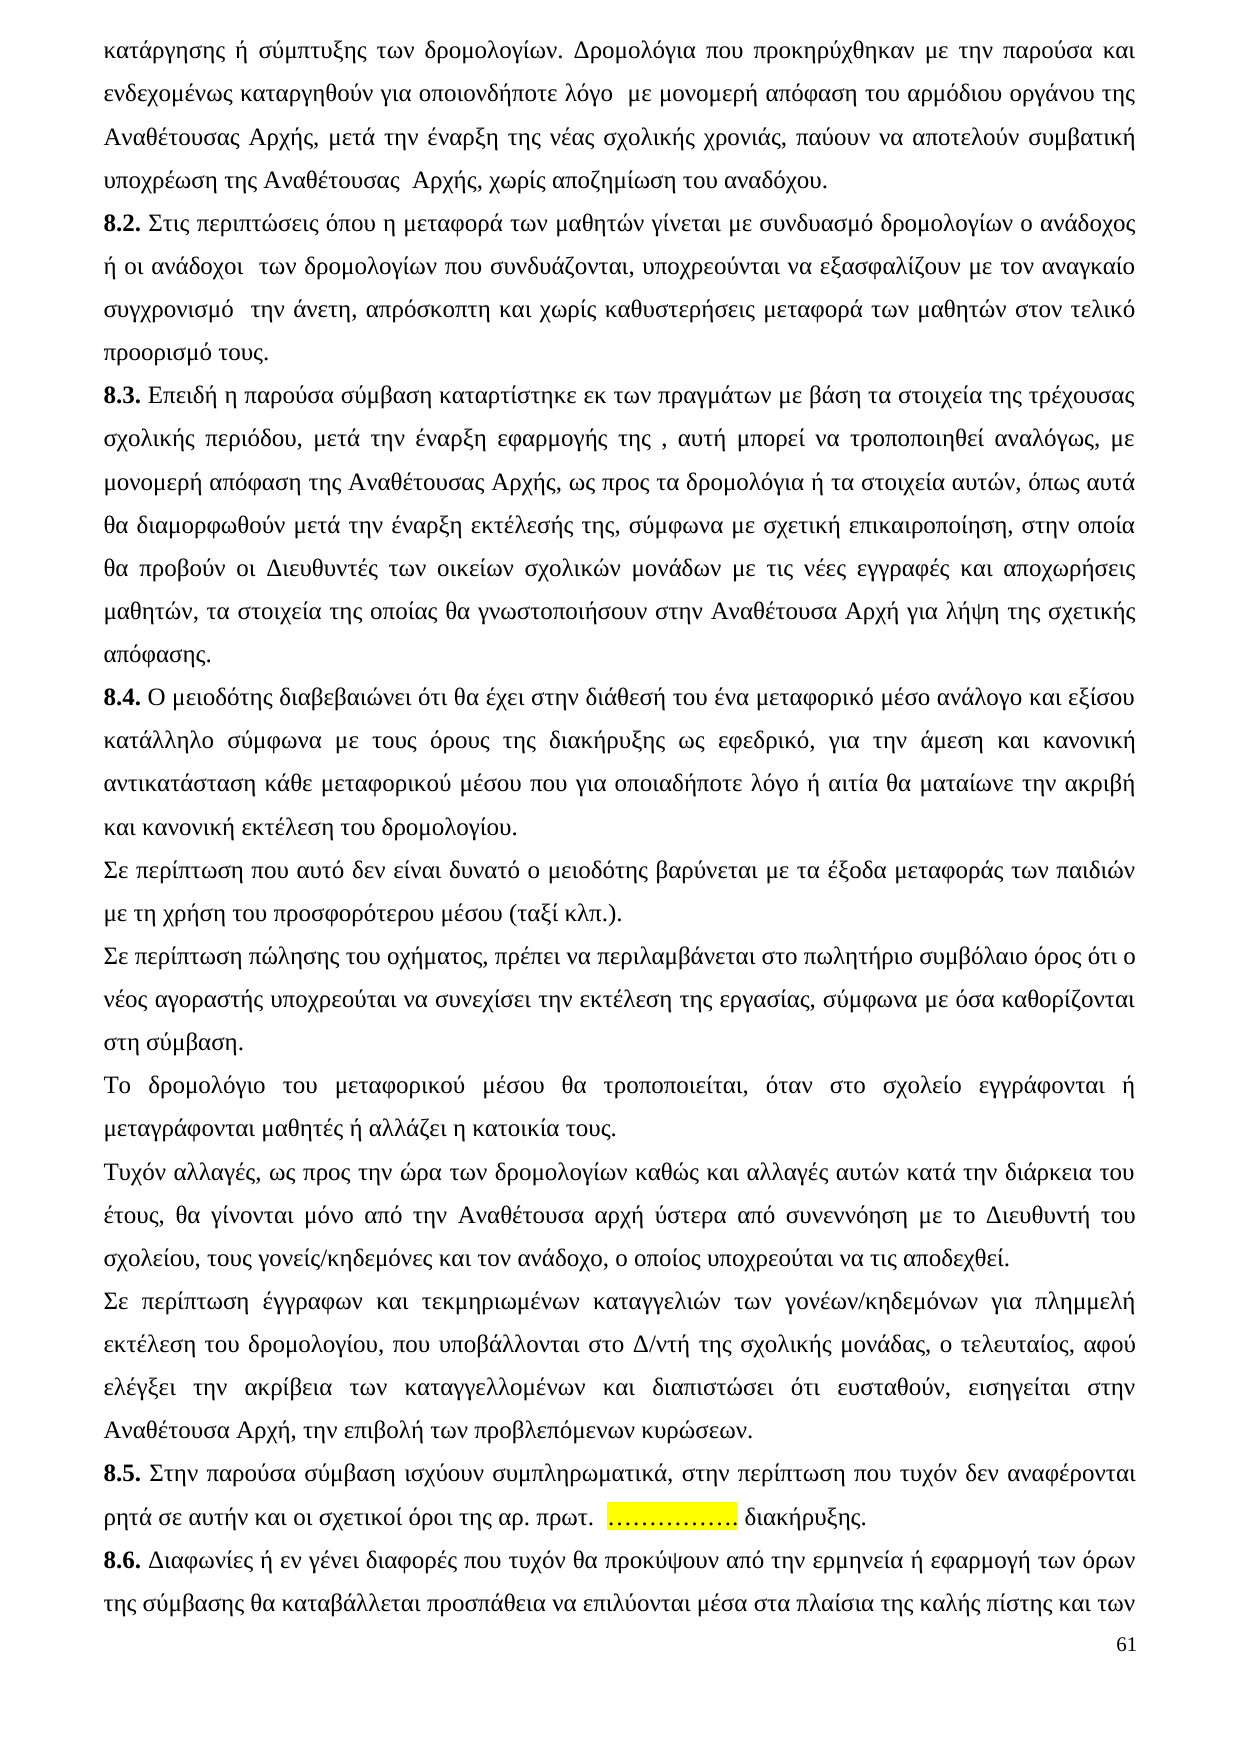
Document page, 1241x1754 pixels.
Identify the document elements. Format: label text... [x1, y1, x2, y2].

text Το δρομολόγιο του μεταφορικού μέσου θα τροποποιείται, όταν στο σχολείο εγγράφονται ή μεταγράφονται μαθητές ή αλλάζει η κατοικία τους. [103, 1070, 1137, 1142]
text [103, 1545, 1137, 1617]
text 8.5. Στην παρούσα σύμβαση ισχύουν συμπληρωματικά, στην περίπτωση που τυχόν δεν αναφέρονται ρητά σε αυτήν και οι σχετικοί όροι της αρ. πρωτ. ……………. διακήρυξης. [103, 1458, 1137, 1530]
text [103, 35, 1137, 193]
text 8.2. Στις περιπτώσεις όπου η μεταφορά των μαθητών γίνεται με συνδυασμό δρομολογίων ο ανάδοχος ή οι ανάδοχοι των δρομολογίων που συνδυάζονται, υποχρεούνται να εξασφαλίζουν με τον αναγκαίο συγχρονισμό την άνετη, απρόσκοπτη και χωρίς καθυστερήσεις μεταφορά των μαθητών στον τελικό προορισμό τους. [103, 208, 1137, 366]
text 8.3. Επειδή η παρούσα σύμβαση καταρτίστηκε εκ των πραγμάτων με βάση τα στοιχεία της τρέχουσας σχολικής περιόδου, μετά την έναρξη εφαρμογής της , αυτή μπορεί να τροποποιηθεί αναλόγως, με μονομερή απόφαση της Αναθέτουσας Αρχής, ως προς τα δρομολόγια ή τα στοιχεία αυτών, όπως αυτά θα διαμορφωθούν μετά την έναρξη εκτέλεσής της, σύμφωνα με σχετική επικαιροποίηση, στην οποία θα προβούν οι Διευθυντές των οικείων σχολικών μονάδων με τις νέες εγγραφές και αποχωρήσεις μαθητών, τα στοιχεία της οποίας θα γνωστοποιήσουν στην Αναθέτουσα Αρχή για λήψη της σχετικής απόφασης. [103, 380, 1137, 668]
text Σε περίπτωση πώλησης του οχήματος, πρέπει να περιλαμβάνεται στο πωλητήριο συμβόλαιο όρος ότι ο νέος αγοραστής υποχρεούται να συνεχίσει την εκτέλεση της εργασίας, σύμφωνα με όσα καθορίζονται στη σύμβαση. [103, 941, 1137, 1056]
text Σε περίπτωση που αυτό δεν είναι δυνατό ο μειοδότης βαρύνεται με τα έξοδα μεταφοράς των παιδιών με τη χρήση του προσφορότερου μέσου (ταξί κλπ.). [103, 855, 1137, 927]
text Σε περίπτωση έγγραφων και τεκμηριωμένων καταγγελιών των γονέων/κηδεμόνων για πλημμελή εκτέλεση του δρομολογίου, που υποβάλλονται στο Δ/ντή της σχολικής μονάδας, ο τελευταίος, αφού ελέγξει την ακρίβεια των καταγγελλομένων και διαπιστώσει ότι ευσταθούν, εισηγείται στην Αναθέτουσα Αρχή, την επιβολή των προβλεπόμενων κυρώσεων. [103, 1286, 1137, 1444]
text Τυχόν αλλαγές, ως προς την ώρα των δρομολογίων καθώς και αλλαγές αυτών κατά την διάρκεια του έτους, θα γίνονται μόνο από την Αναθέτουσα αρχή ύστερα από συνεννόηση με το Διευθυντή του σχολείου, τους γονείς/κηδεμόνες και τον ανάδοχο, ο οποίος υποχρεούται να τις αποδεχθεί. [103, 1157, 1137, 1272]
text 8.4. Ο μειοδότης διαβεβαιώνει ότι θα έχει στην διάθεσή του ένα μεταφορικό μέσο ανάλογο και εξίσου κατάλληλο σύμφωνα με τους όρους της διακήρυξης ως εφεδρικό, για την άμεση και κανονική αντικατάσταση κάθε μεταφορικού μέσου που για οποιαδήποτε λόγο ή αιτία θα ματαίωνε την ακριβή και κανονική εκτέλεση του δρομολογίου. [103, 682, 1137, 840]
